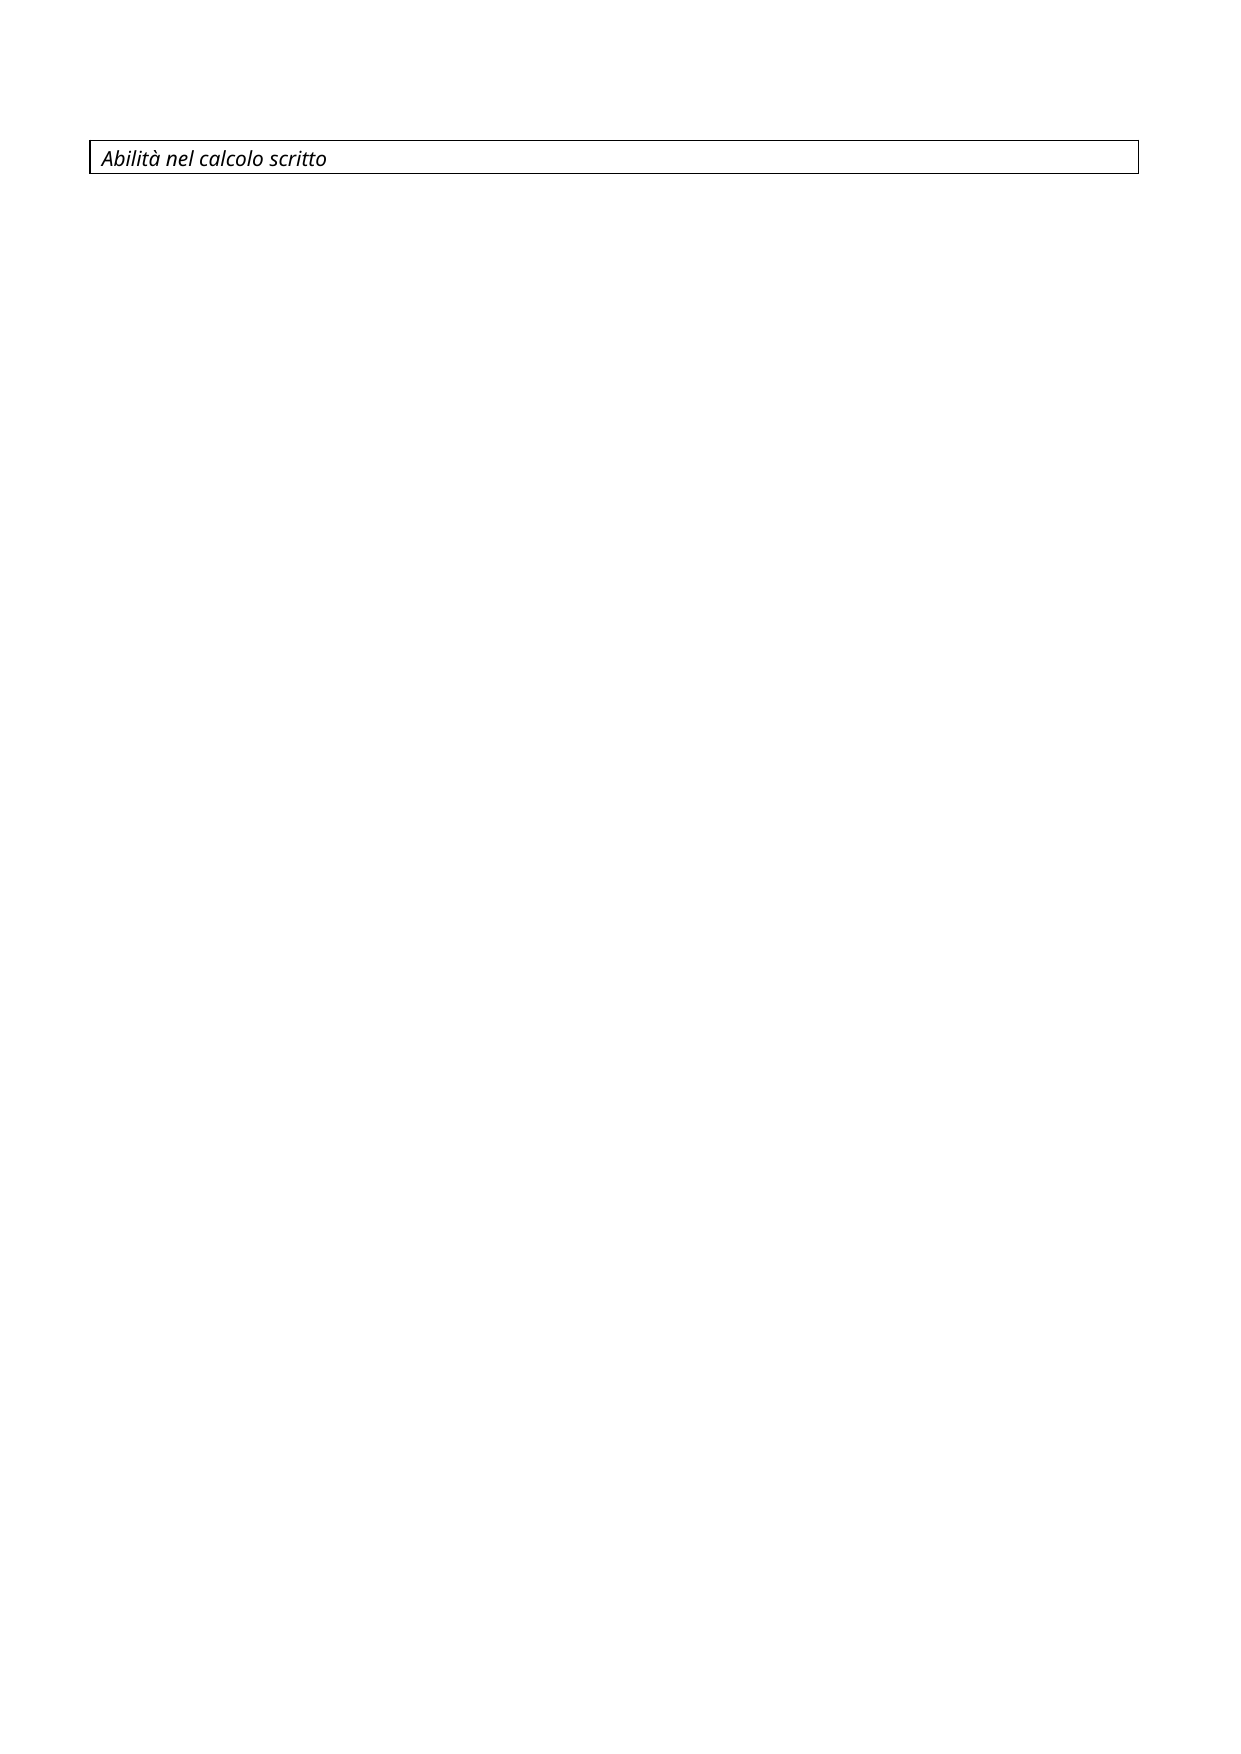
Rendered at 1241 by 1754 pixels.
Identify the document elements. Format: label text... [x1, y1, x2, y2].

table_header Abilità nel calcolo scritto [91, 141, 1138, 173]
